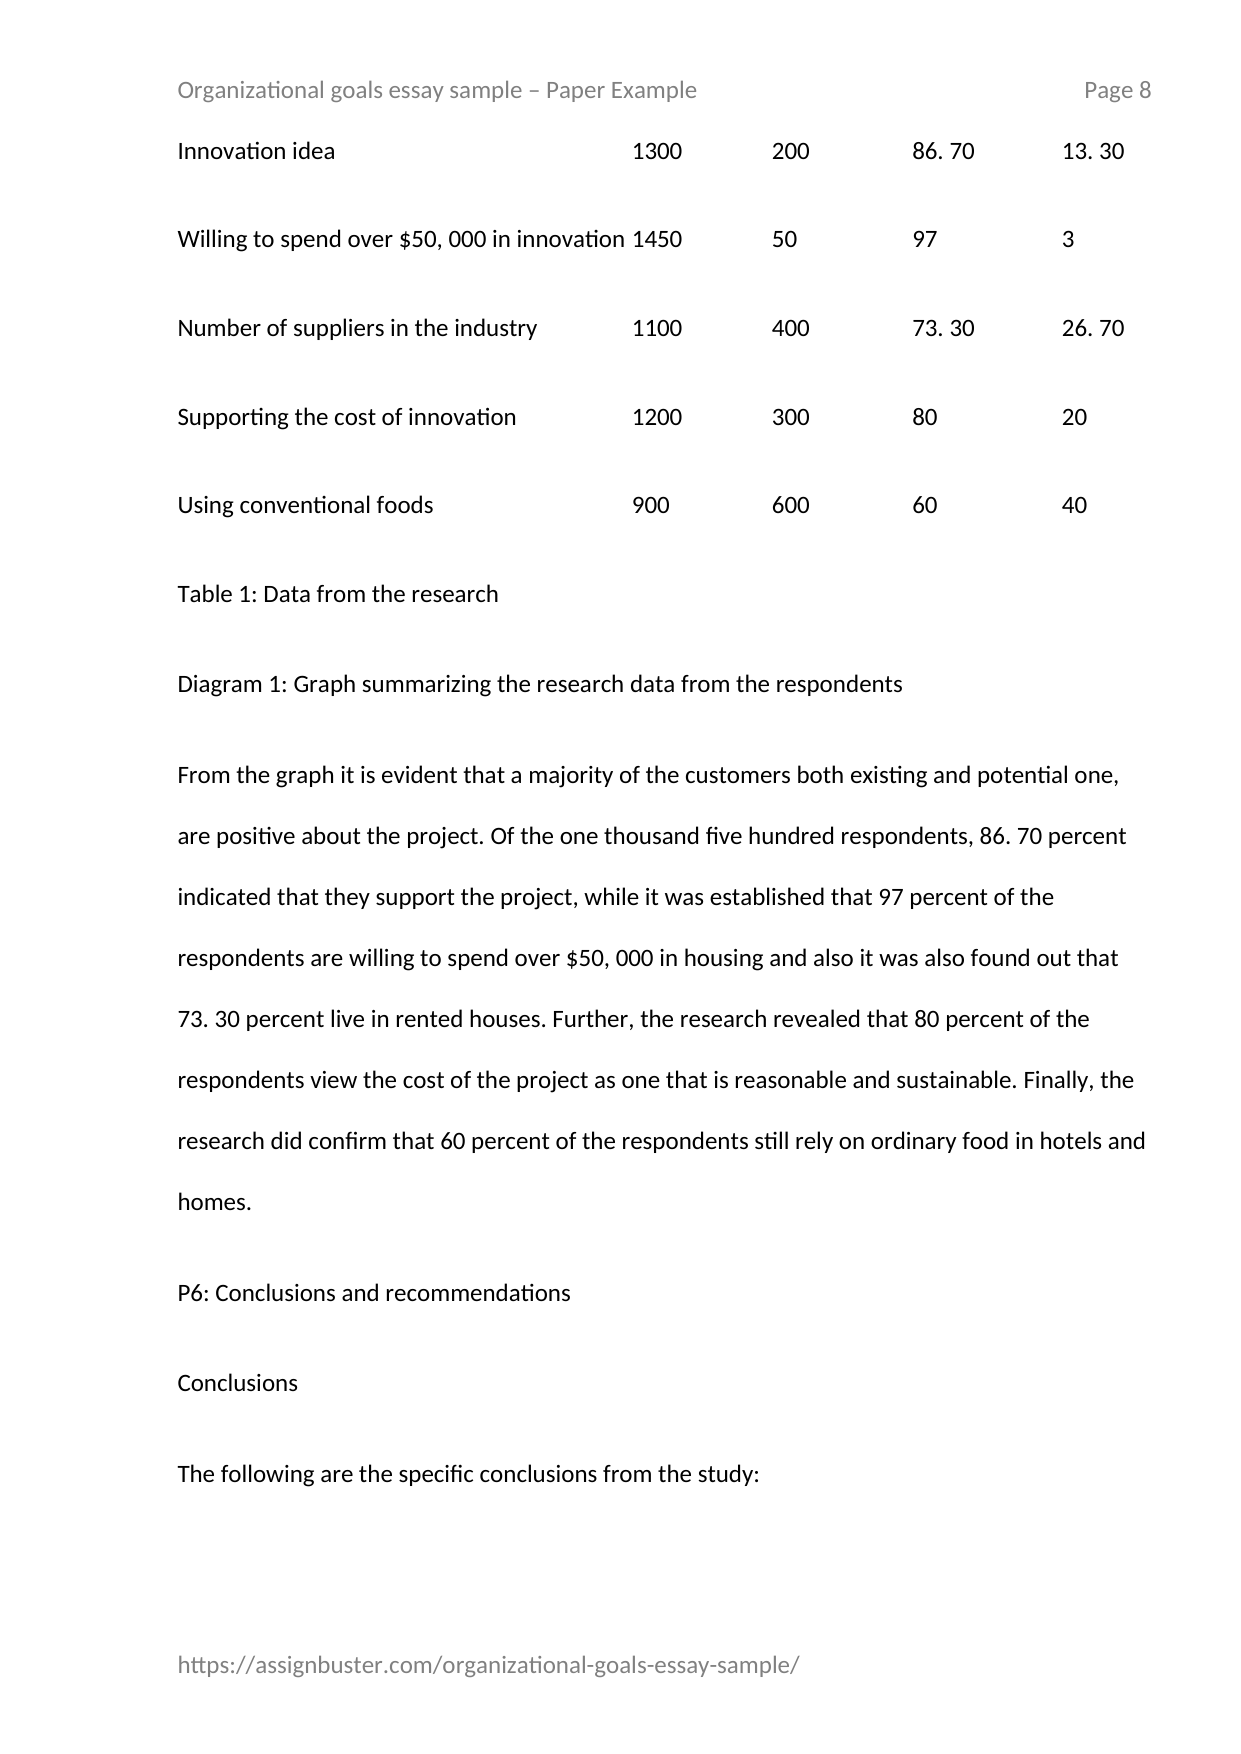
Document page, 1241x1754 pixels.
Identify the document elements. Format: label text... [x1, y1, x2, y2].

table_cell 60 [912, 489, 1062, 578]
text Diagram 1: Graph summarizing the research data from the respondents [177, 668, 1152, 699]
table_cell 1200 [632, 401, 772, 489]
table_cell 40 [1062, 489, 1205, 578]
table_cell 73. 30 [912, 312, 1062, 401]
table_cell 1300 [632, 135, 772, 223]
table_cell 1450 [632, 224, 772, 312]
table_cell 13. 30 [1062, 135, 1205, 223]
table_cell Supporting the cost of innovation [177, 401, 632, 489]
table_cell Innovation idea [177, 135, 632, 223]
table_cell Willing to spend over $50, 000 in innovation [177, 224, 632, 312]
table_cell 300 [772, 401, 912, 489]
table_cell 80 [912, 401, 1062, 489]
table_cell 97 [912, 224, 1062, 312]
table_cell 3 [1062, 224, 1205, 312]
table_cell 50 [772, 224, 912, 312]
text Table 1: Data from the research [177, 578, 1152, 608]
table_cell 200 [772, 135, 912, 223]
table_cell Number of suppliers in the industry [177, 312, 632, 401]
table_cell 1100 [632, 312, 772, 401]
text Conclusions [177, 1367, 1152, 1398]
table_cell 86. 70 [912, 135, 1062, 223]
table_cell 600 [772, 489, 912, 578]
text The following are the specific conclusions from the study: [177, 1458, 1152, 1488]
text From the graph it is evident that a majority of the customers both existing and potential one, are positive about the project. Of the one thousand five hundred respondents, 86. 70 percent indicated that they support the project, while it was established that 97 percent of the respondents are willing to spend over $50, 000 in housing and also it was also found out that 73. 30 percent live in rented houses. Further, the research revealed that 80 percent of the respondents view the cost of the project as one that is reasonable and sustainable. Finally, the research did confirm that 60 percent of the respondents still rely on ordinary food in hotels and homes. [177, 759, 1152, 1217]
text P6: Conclusions and recommendations [177, 1277, 1152, 1307]
table_cell 20 [1062, 401, 1205, 489]
table_cell 900 [632, 489, 772, 578]
table_cell 400 [772, 312, 912, 401]
table_cell Using conventional foods [177, 489, 632, 578]
table_cell 26. 70 [1062, 312, 1205, 401]
